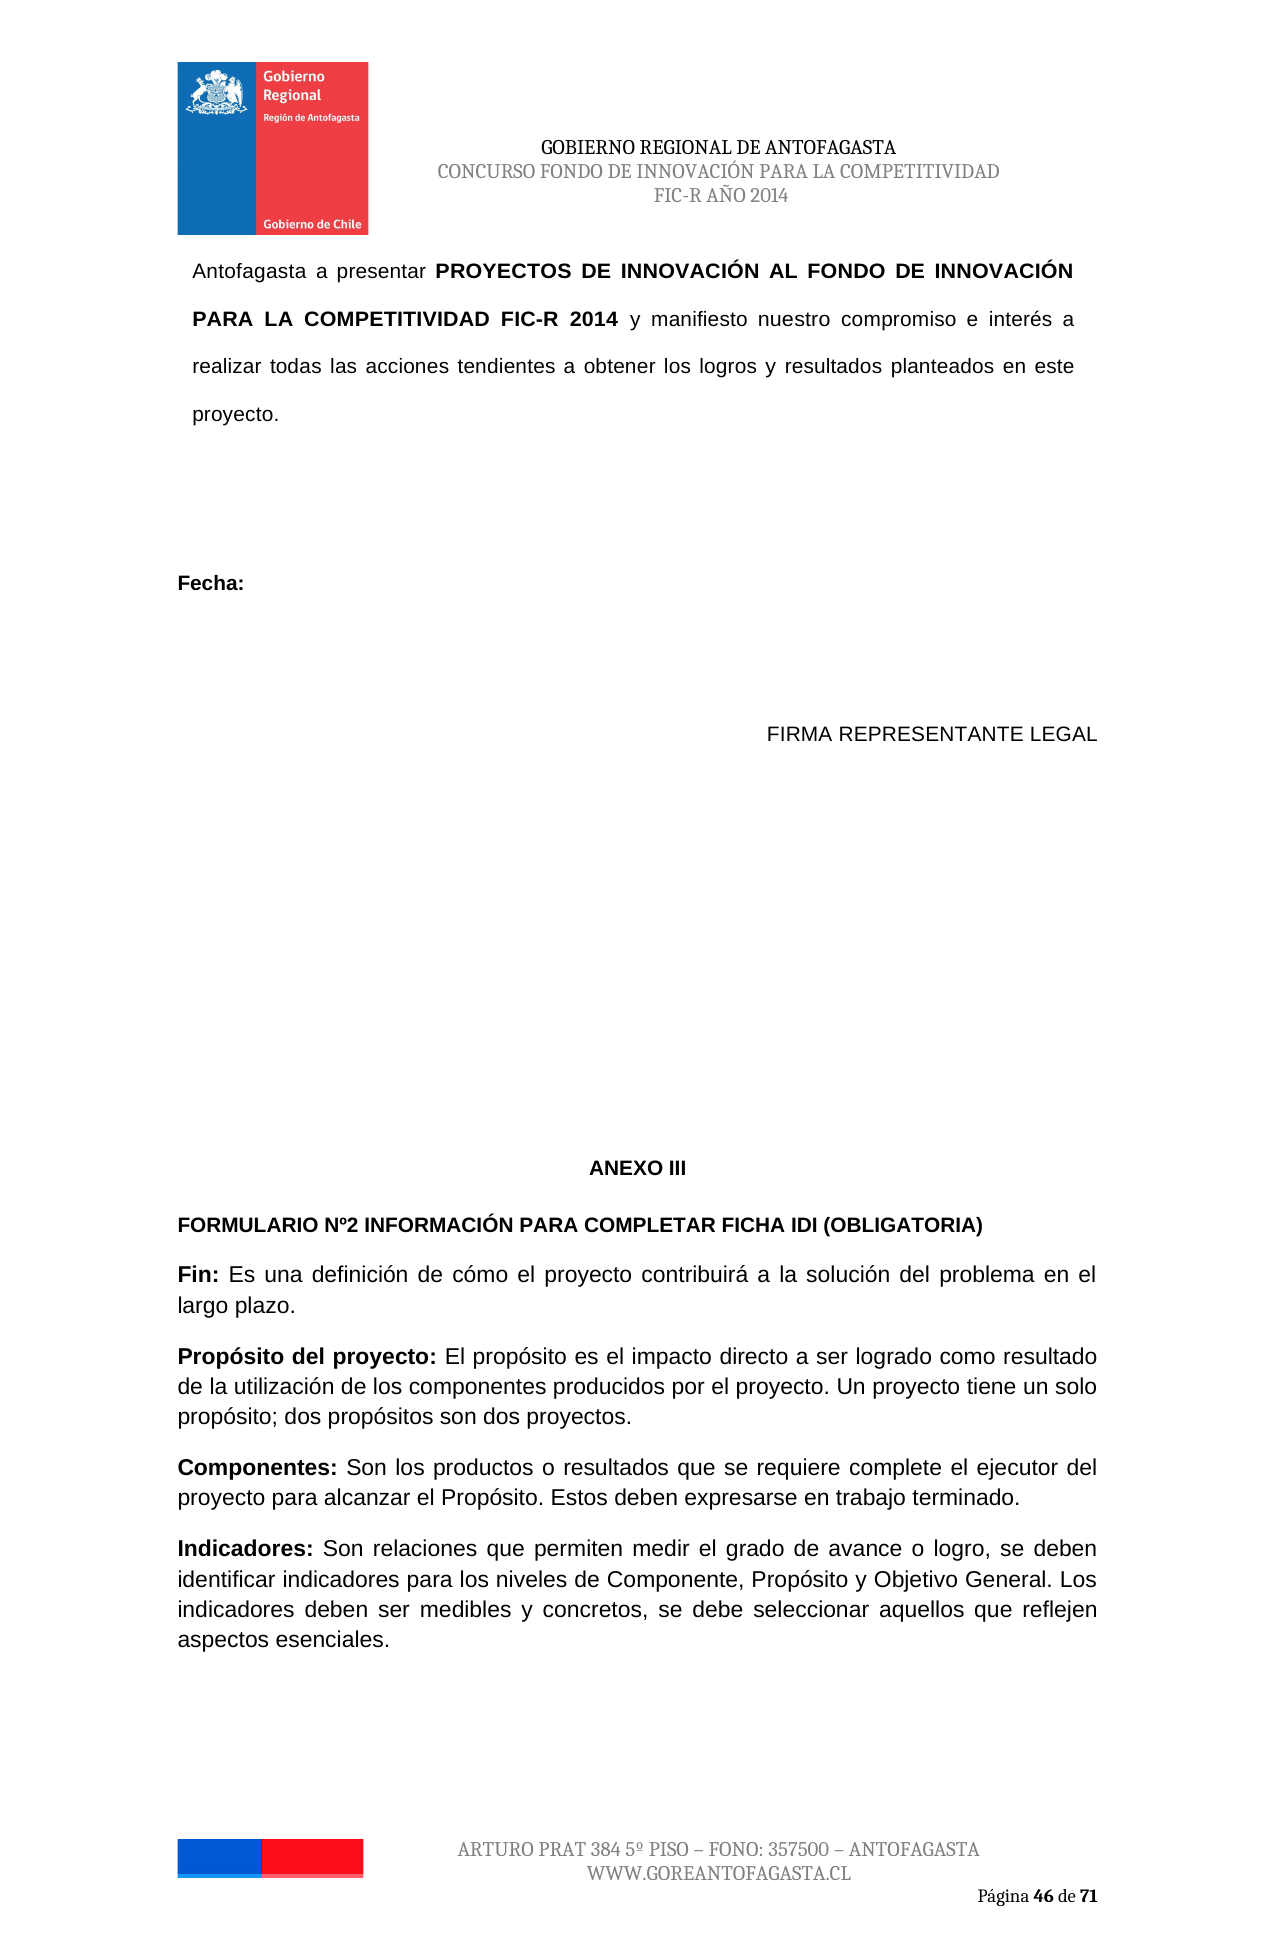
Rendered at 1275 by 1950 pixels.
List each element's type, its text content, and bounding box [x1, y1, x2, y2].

text FORMULARIO Nº2 INFORMACIÓN PARA COMPLETAR FICHA IDI (OBLIGATORIA) [177, 1213, 1098, 1237]
text Fecha: [177, 571, 1098, 595]
text Fin: Es una definición de cómo el proyecto contribuirá a la solución del problema en el largo plazo. [177, 1261, 1098, 1318]
picture [177, 62, 369, 234]
text Propósito del proyecto: El propósito es el impacto directo a ser logrado como resultado de la utilización de los componentes producidos por el proyecto. Un proyecto tiene un solo propósito; dos propósitos son dos proyectos. [177, 1343, 1098, 1429]
text Indicadores: Son relaciones que permiten medir el grado de avance o logro, se deben identificar indicadores para los niveles de Componente, Propósito y Objetivo General. Los indicadores deben ser medibles y concretos, se debe seleccionar aquellos que reflejen aspectos esenciales. [177, 1535, 1098, 1652]
text FIRMA REPRESENTANTE LEGAL [177, 719, 1098, 746]
text Componentes: Son los productos o resultados que se requiere complete el ejecutor del proyecto para alcanzar el Propósito. Estos deben expresarse en trabajo terminado. [177, 1454, 1098, 1511]
text ANEXO III [177, 1156, 1098, 1180]
